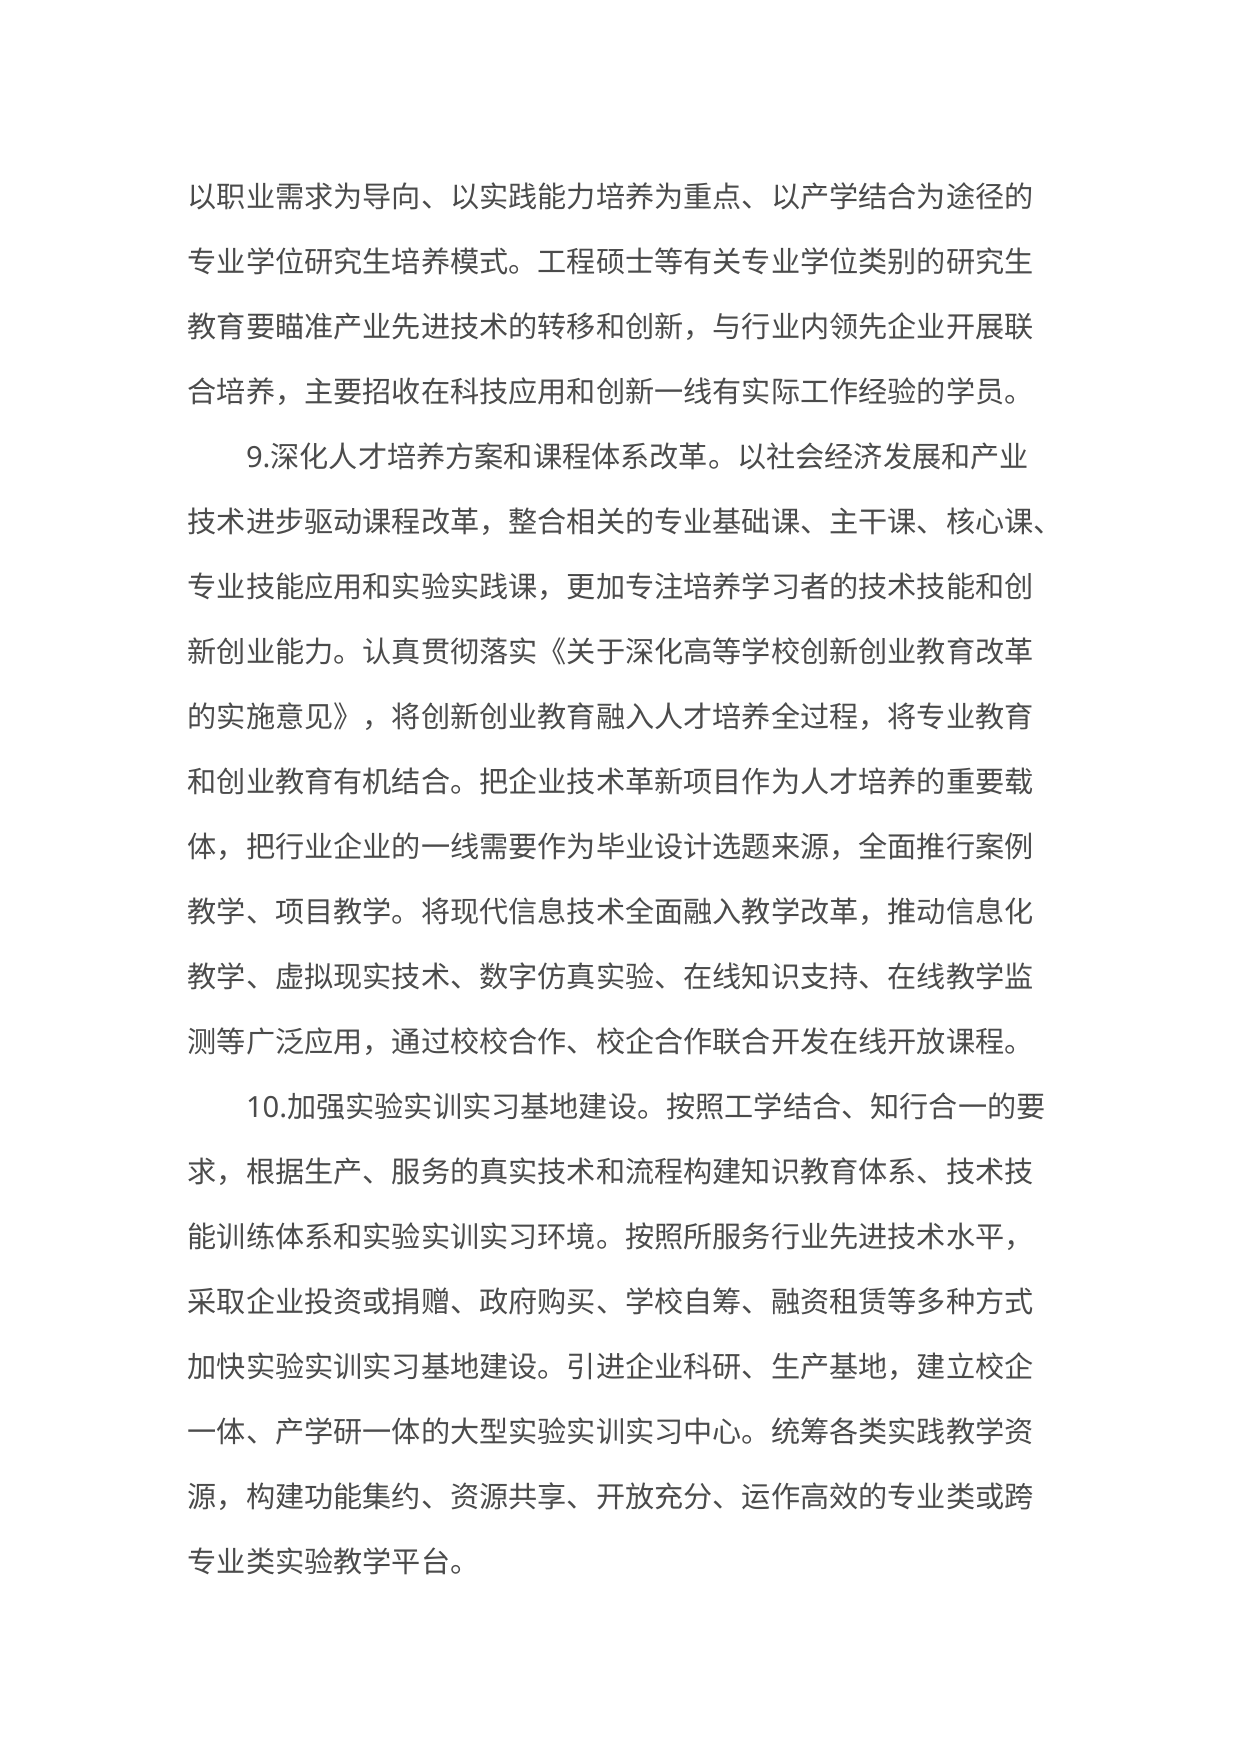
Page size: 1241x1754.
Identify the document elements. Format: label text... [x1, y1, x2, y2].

text 9.深化人才培养方案和课程体系改革。以社会经济发展和产业技术进步驱动课程改革，整合相关的专业基础课、主干课、核心课、专业技能应用和实验实践课，更加专注培养学习者的技术技能和创新创业能力。认真贯彻落实《关于深化高等学校创新创业教育改革的实施意见》，将创新创业教育融入人才培养全过程，将专业教育和创业教育有机结合。把企业技术革新项目作为人才培养的重要载体，把行业企业的一线需要作为毕业设计选题来源，全面推行案例教学、项目教学。将现代信息技术全面融入教学改革，推动信息化教学、虚拟现实技术、数字仿真实验、在线知识支持、在线教学监测等广泛应用，通过校校合作、校企合作联合开发在线开放课程。 [187, 422, 1053, 1072]
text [187, 162, 1053, 422]
text 10.加强实验实训实习基地建设。按照工学结合、知行合一的要求，根据生产、服务的真实技术和流程构建知识教育体系、技术技能训练体系和实验实训实习环境。按照所服务行业先进技术水平，采取企业投资或捐赠、政府购买、学校自筹、融资租赁等多种方式加快实验实训实习基地建设。引进企业科研、生产基地，建立校企一体、产学研一体的大型实验实训实习中心。统筹各类实践教学资源，构建功能集约、资源共享、开放充分、运作高效的专业类或跨专业类实验教学平台。 [187, 1072, 1053, 1592]
